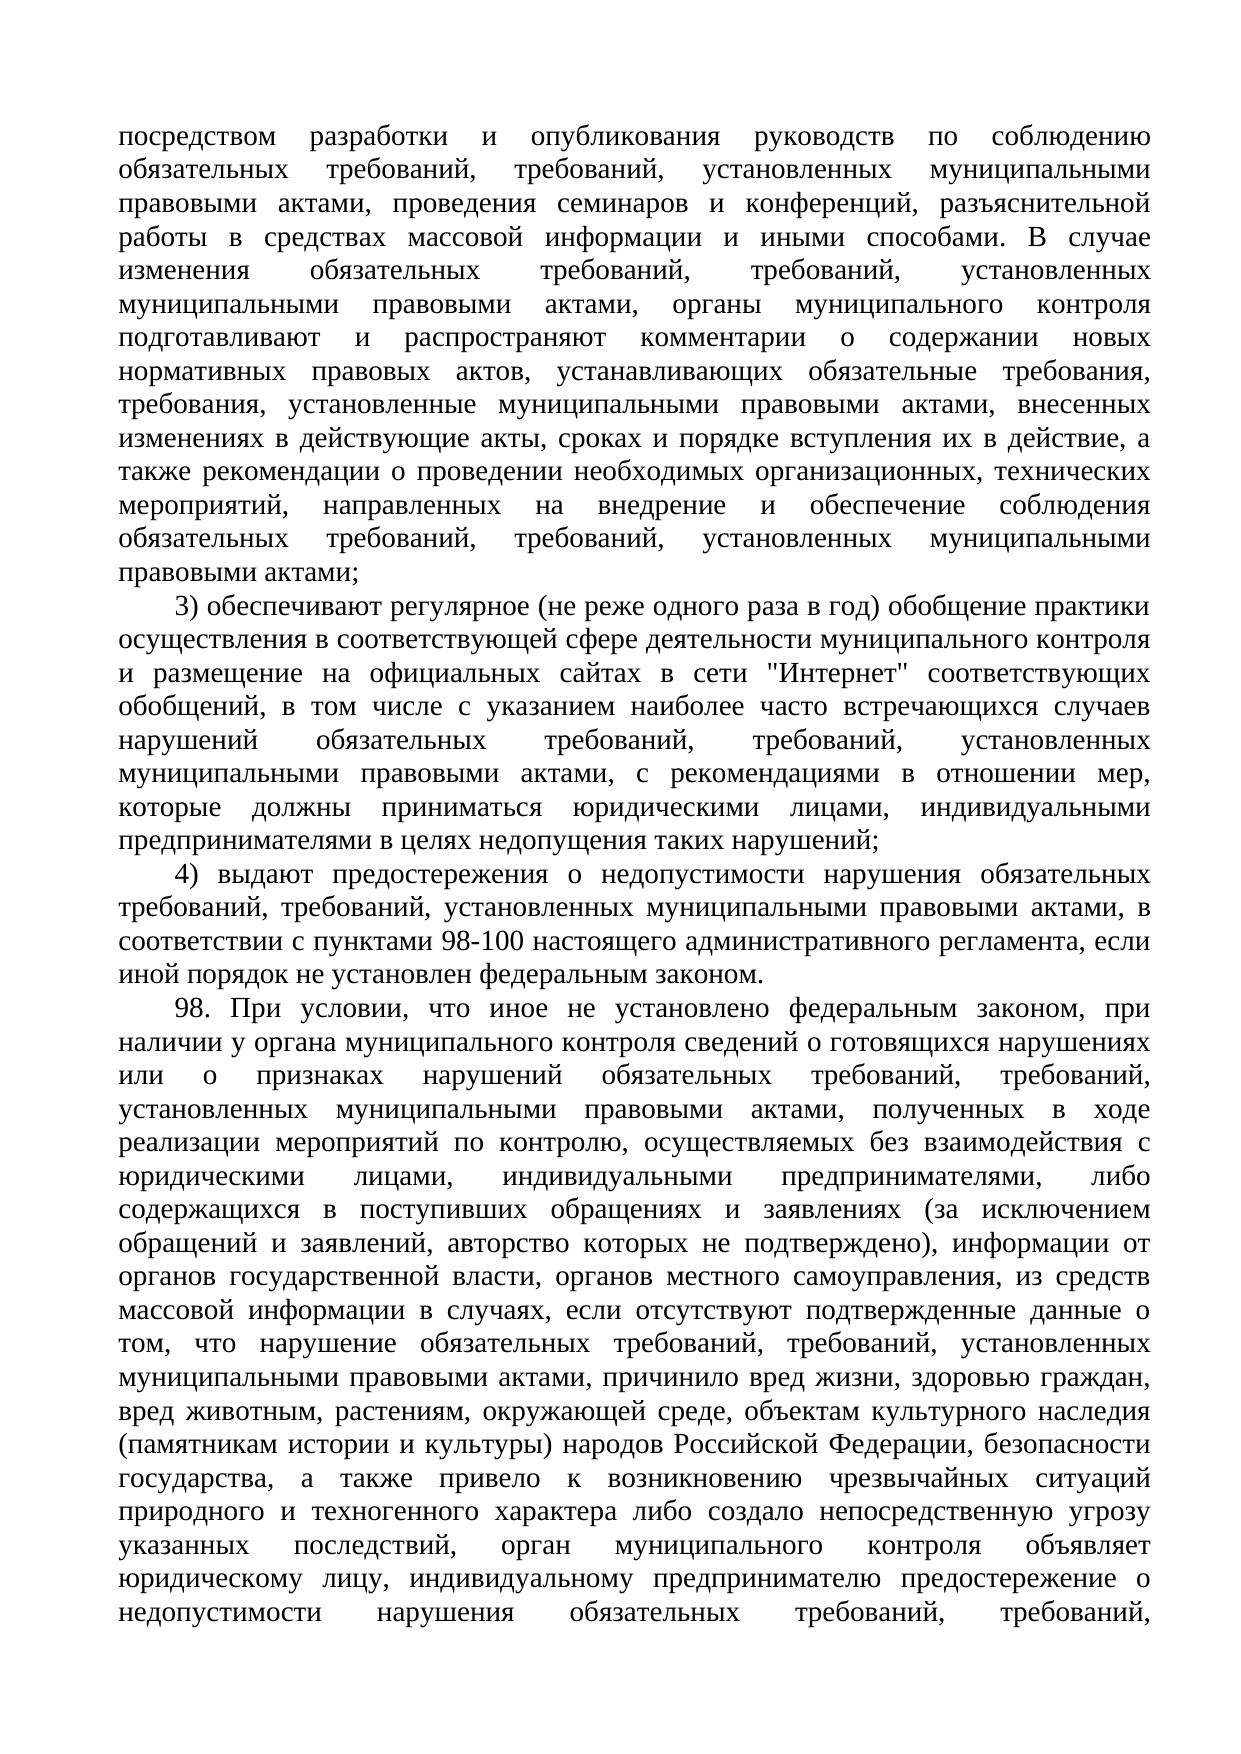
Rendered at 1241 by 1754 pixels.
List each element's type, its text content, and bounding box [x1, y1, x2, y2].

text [118, 118, 1152, 588]
text 4) выдают предостережения о недопустимости нарушения обязательных требований, требований, установленных муниципальными правовыми актами, в соответствии с пунктами 98-100 настоящего административного регламента, если иной порядок не установлен федеральным законом. [118, 856, 1152, 990]
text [118, 990, 1152, 1627]
text 3) обеспечивают регулярное (не реже одного раза в год) обобщение практики осуществления в соответствующей сфере деятельности муниципального контроля и размещение на официальных сайтах в сети "Интернет" соответствующих обобщений, в том числе с указанием наиболее часто встречающихся случаев нарушений обязательных требований, требований, установленных муниципальными правовыми актами, с рекомендациями в отношении мер, которые должны приниматься юридическими лицами, индивидуальными предпринимателями в целях недопущения таких нарушений; [118, 588, 1152, 856]
